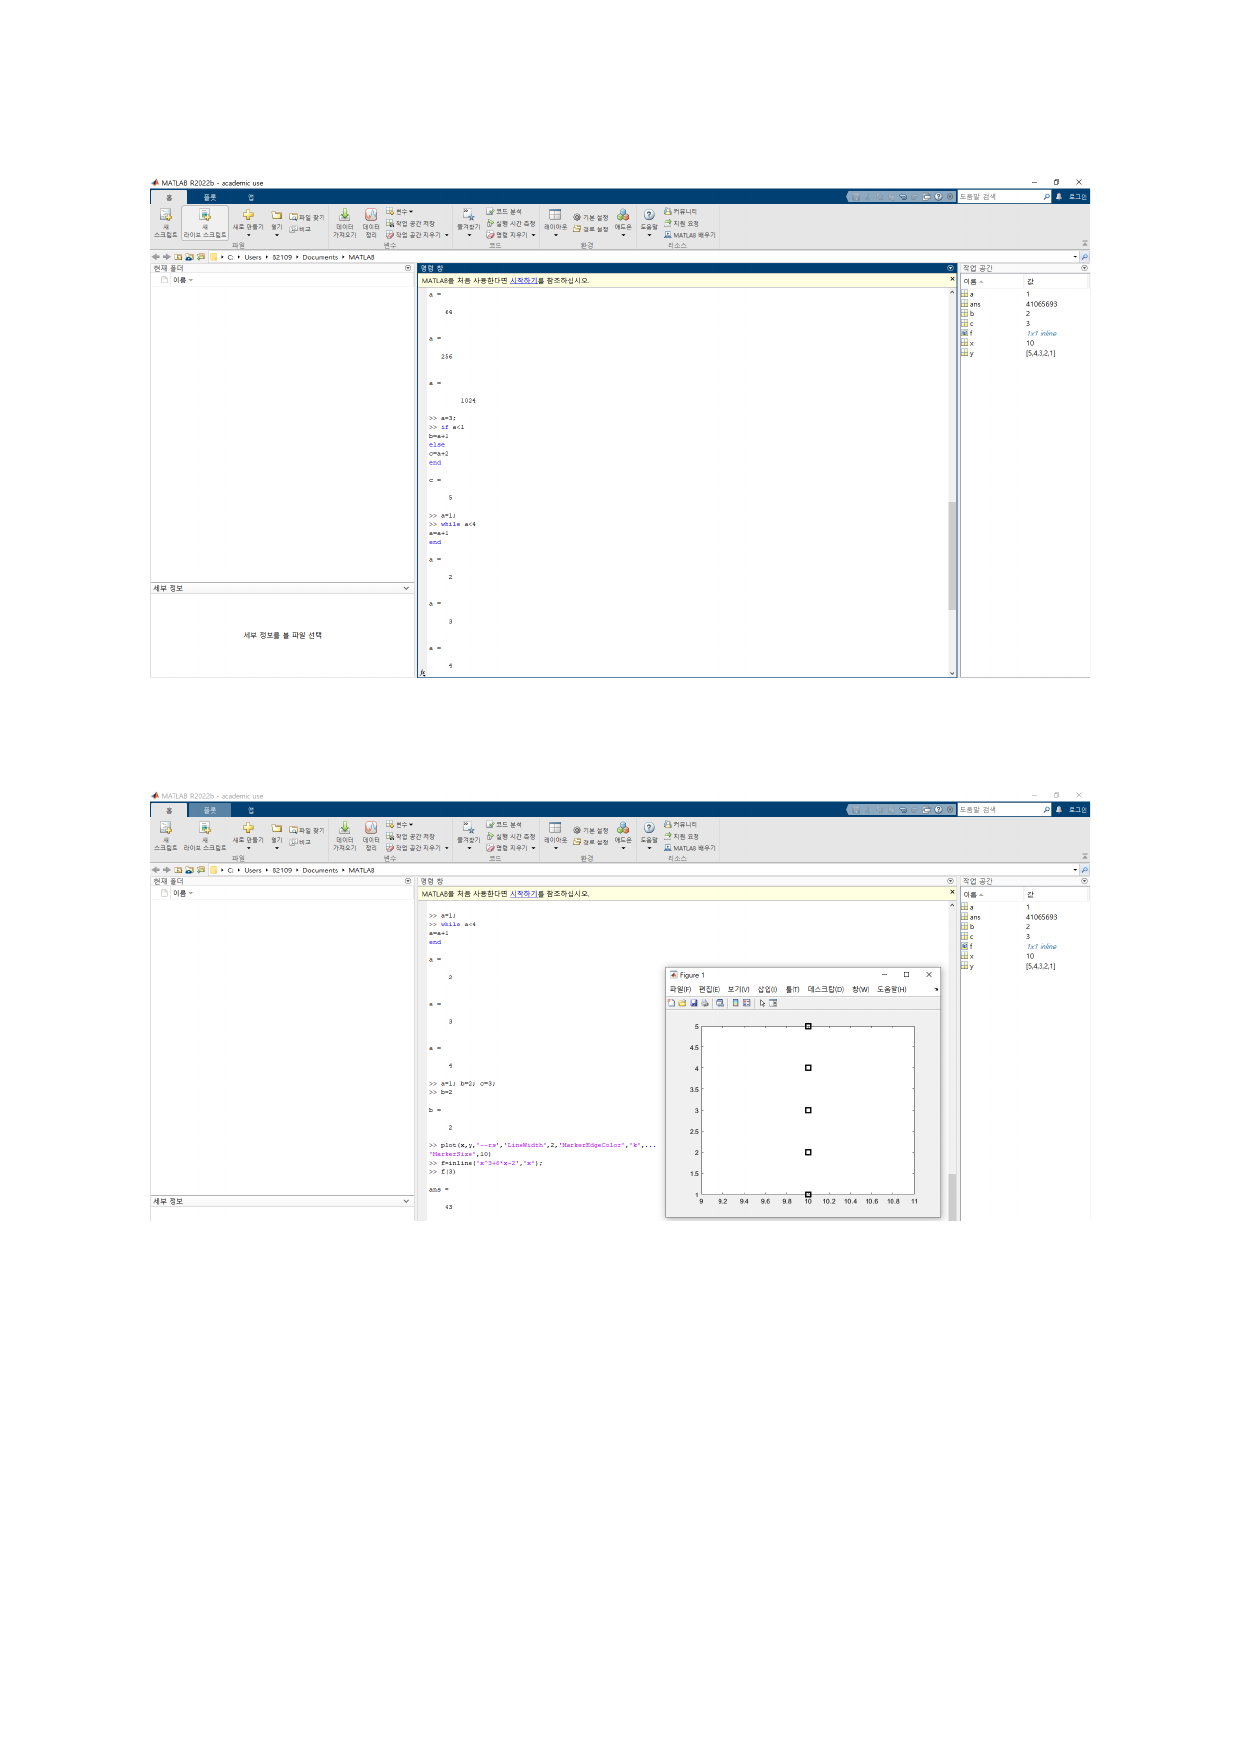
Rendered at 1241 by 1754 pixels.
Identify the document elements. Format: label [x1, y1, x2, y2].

picture [150, 790, 1091, 1221]
picture [150, 177, 1091, 678]
